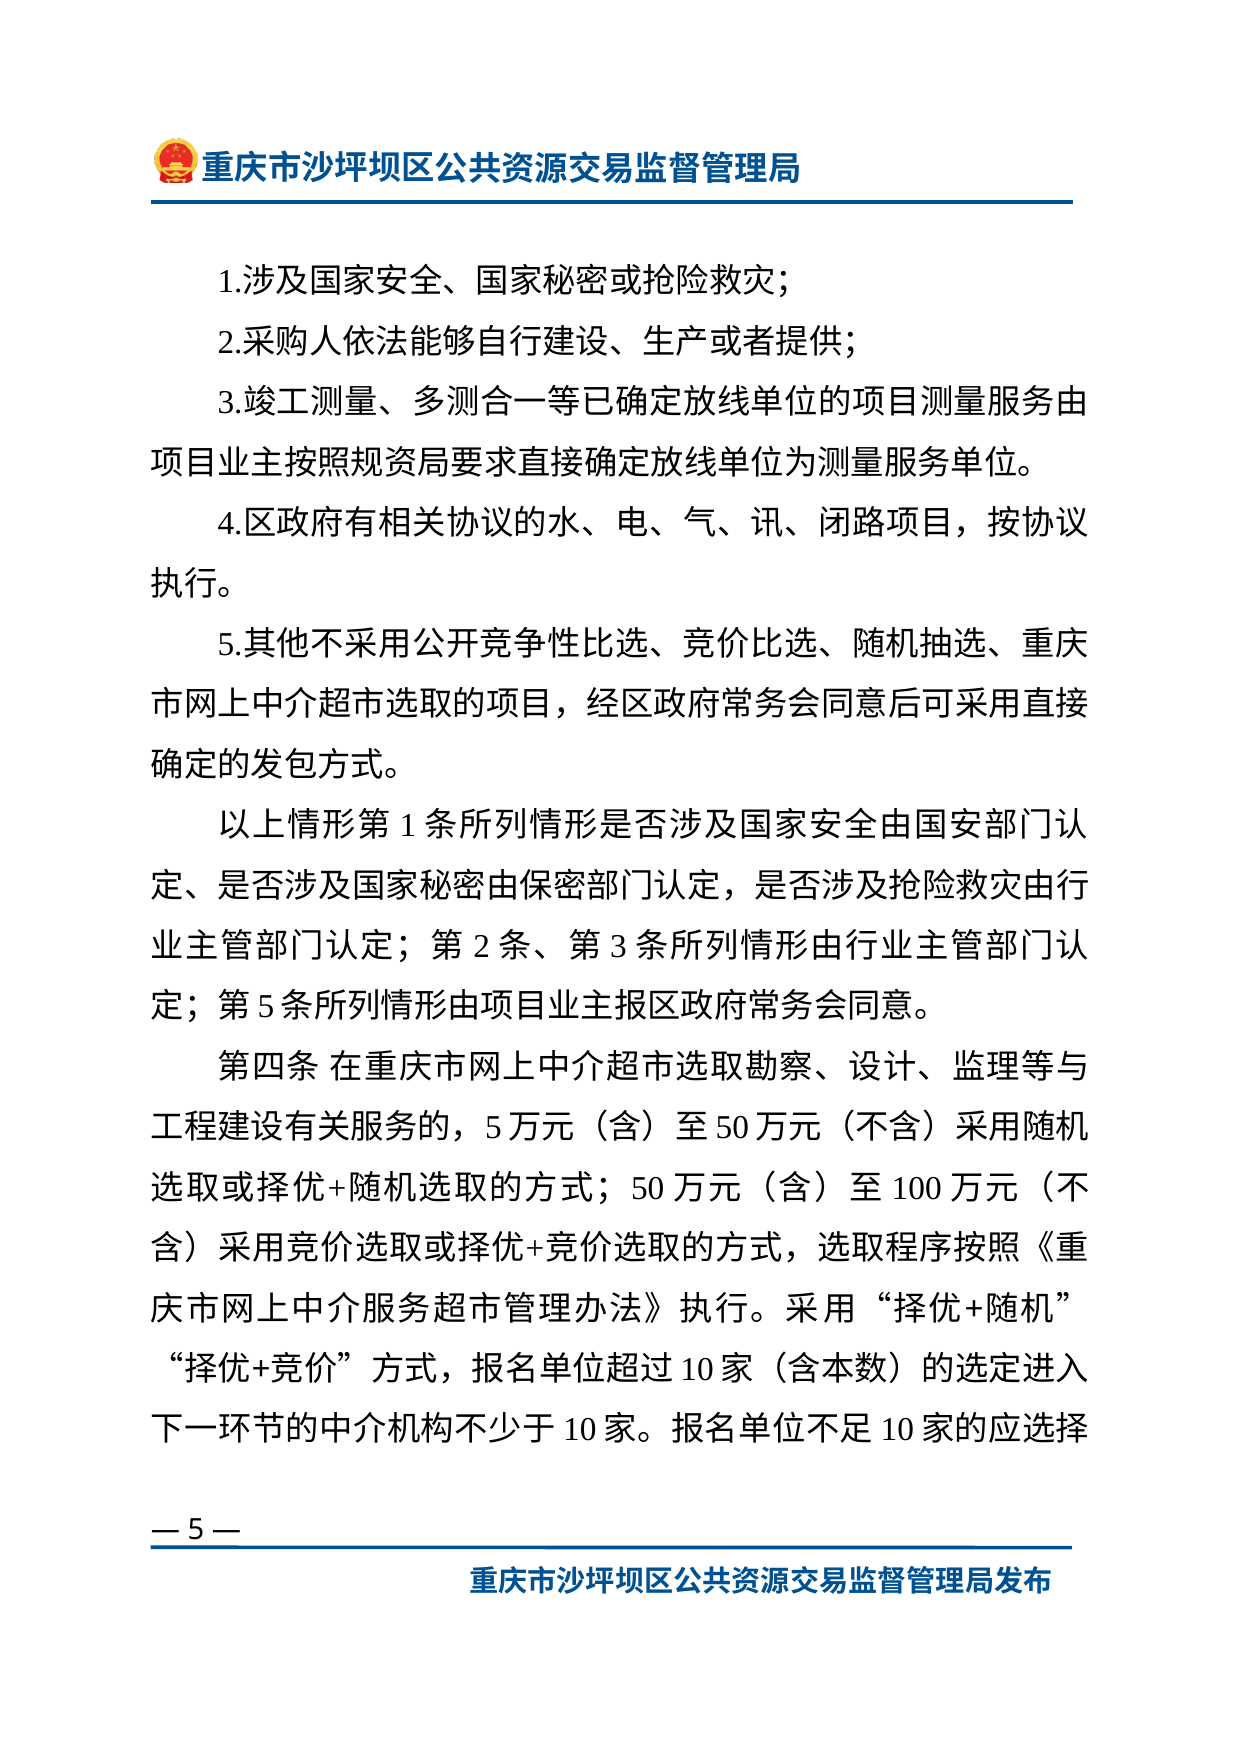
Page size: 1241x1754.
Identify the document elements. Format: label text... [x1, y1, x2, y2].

text 3.竣工测量、多测合一等已确定放线单位的项目测量服务由项目业主按照规资局要求直接确定放线单位为测量服务单位。 [151, 365, 1089, 486]
text 5.其他不采用公开竞争性比选、竞价比选、随机抽选、重庆市网上中介超市选取的项目，经区政府常务会同意后可采用直接确定的发包方式。 [151, 607, 1089, 788]
text 2.采购人依法能够自行建设、生产或者提供； [151, 305, 1089, 365]
text 1.涉及国家安全、国家秘密或抢险救灾； [151, 244, 1089, 305]
picture [150, 136, 202, 187]
text 以上情形第1条所列情形是否涉及国家安全由国安部门认定、是否涉及国家秘密由保密部门认定，是否涉及抢险救灾由行业主管部门认定；第2条、第3条所列情形由行业主管部门认定；第5条所列情形由项目业主报区政府常务会同意。 [151, 788, 1089, 1030]
text 4.区政府有相关协议的水、电、气、讯、闭路项目，按协议执行。 [151, 486, 1089, 607]
